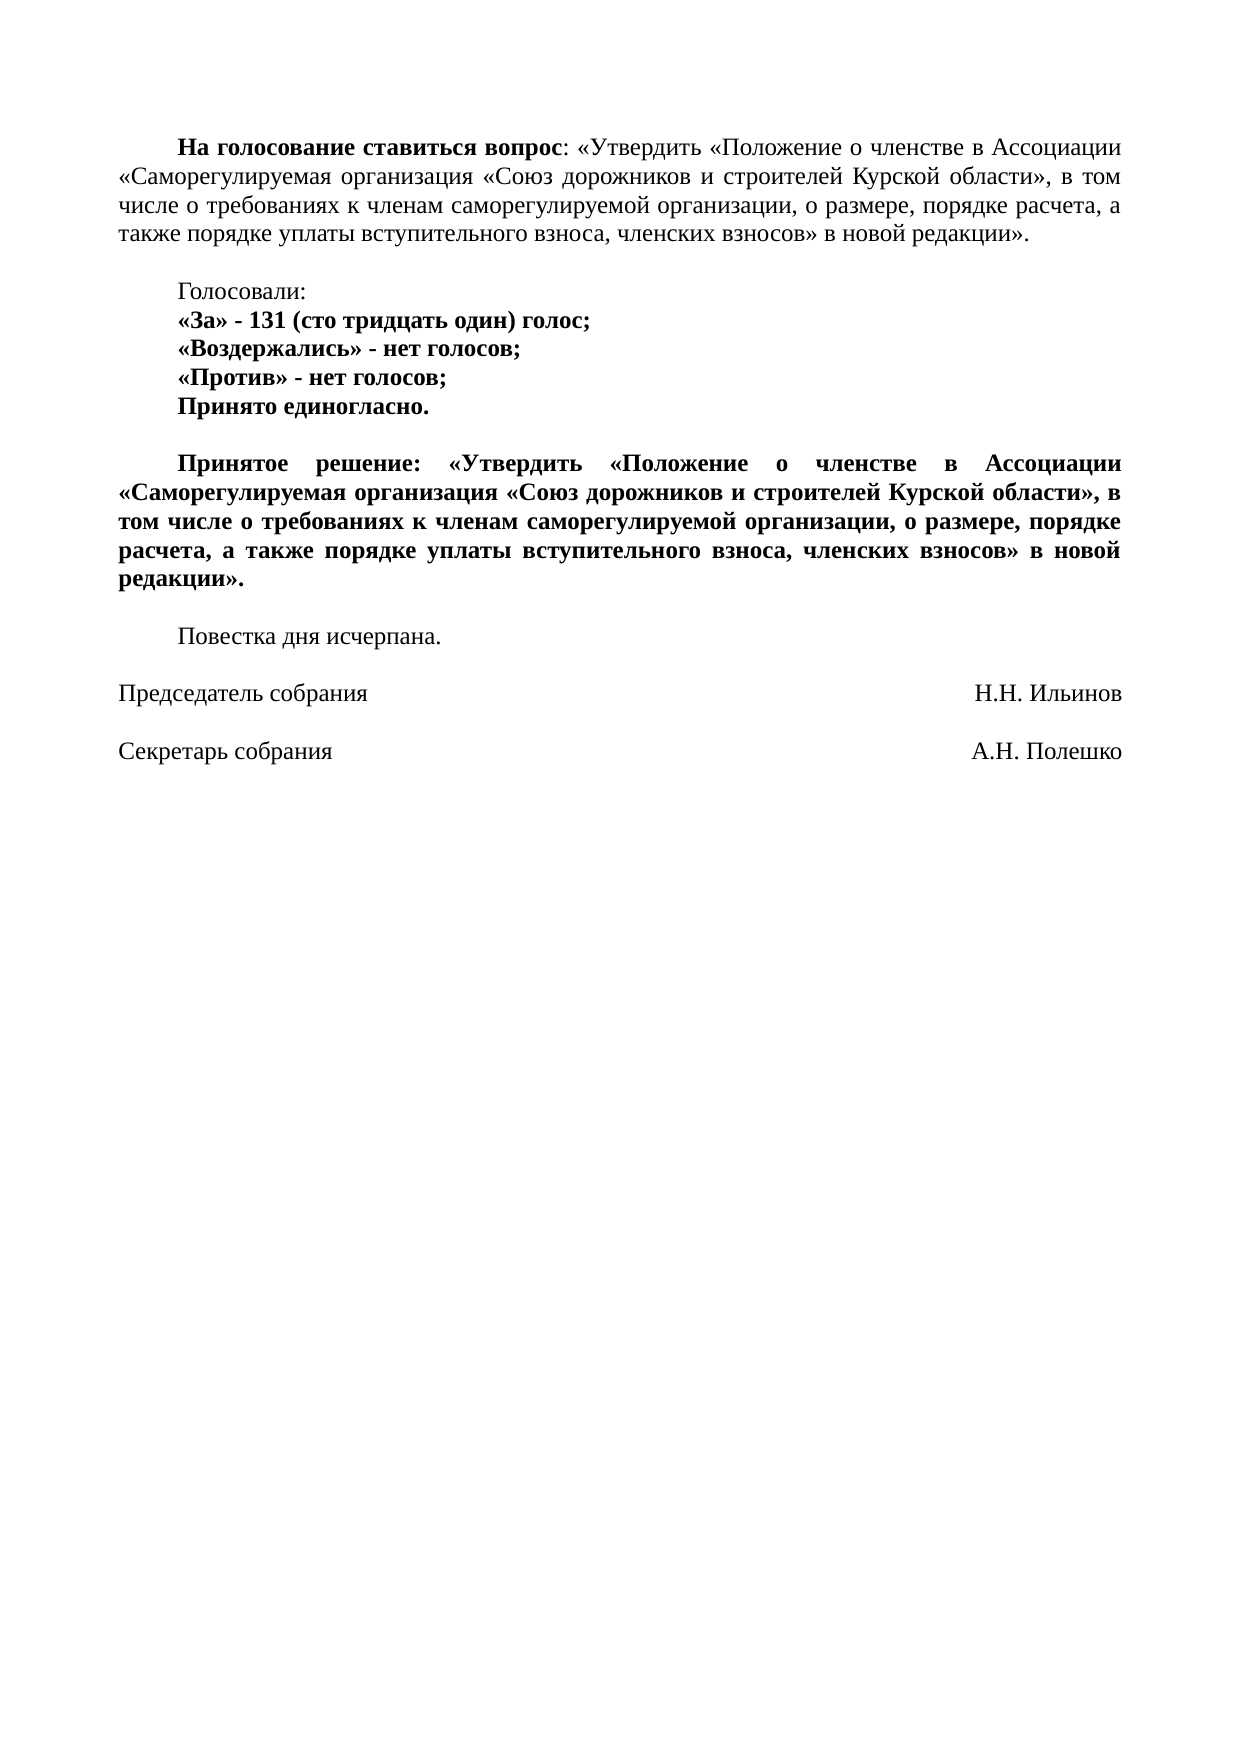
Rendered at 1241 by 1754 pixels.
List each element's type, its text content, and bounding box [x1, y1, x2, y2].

text На голосование ставиться вопрос: «Утвердить «Положение о членстве в Ассоциации «Саморегулируемая организация «Союз дорожников и строителей Курской области», в том числе о требованиях к членам саморегулируемой организации, о размере, порядке расчета, а также порядке уплаты вступительного взноса, членских взносов» в новой редакции». [118, 132, 1122, 247]
table_cell А.Н. Полешко [620, 736, 1133, 765]
text «За» - 131 (сто тридцать один) голос; [118, 305, 1122, 333]
text Принято единогласно. [118, 391, 1122, 420]
table_header Председатель собрания [107, 679, 620, 736]
text Голосовали: [118, 276, 1122, 305]
text «Воздержались» - нет голосов; [118, 333, 1122, 362]
text Принятое решение: «Утвердить «Положение о членстве в Ассоциации «Саморегулируемая организация «Союз дорожников и строителей Курской области», в том числе о требованиях к членам саморегулируемой организации, о размере, порядке расчета, а также порядке уплаты вступительного взноса, членских взносов» в новой редакции». [118, 448, 1122, 592]
table_header Н.Н. Ильинов [620, 679, 1133, 736]
table_cell Секретарь собрания [107, 736, 620, 765]
text Повестка дня исчерпана. [118, 621, 1122, 650]
text «Против» - нет голосов; [118, 362, 1122, 391]
